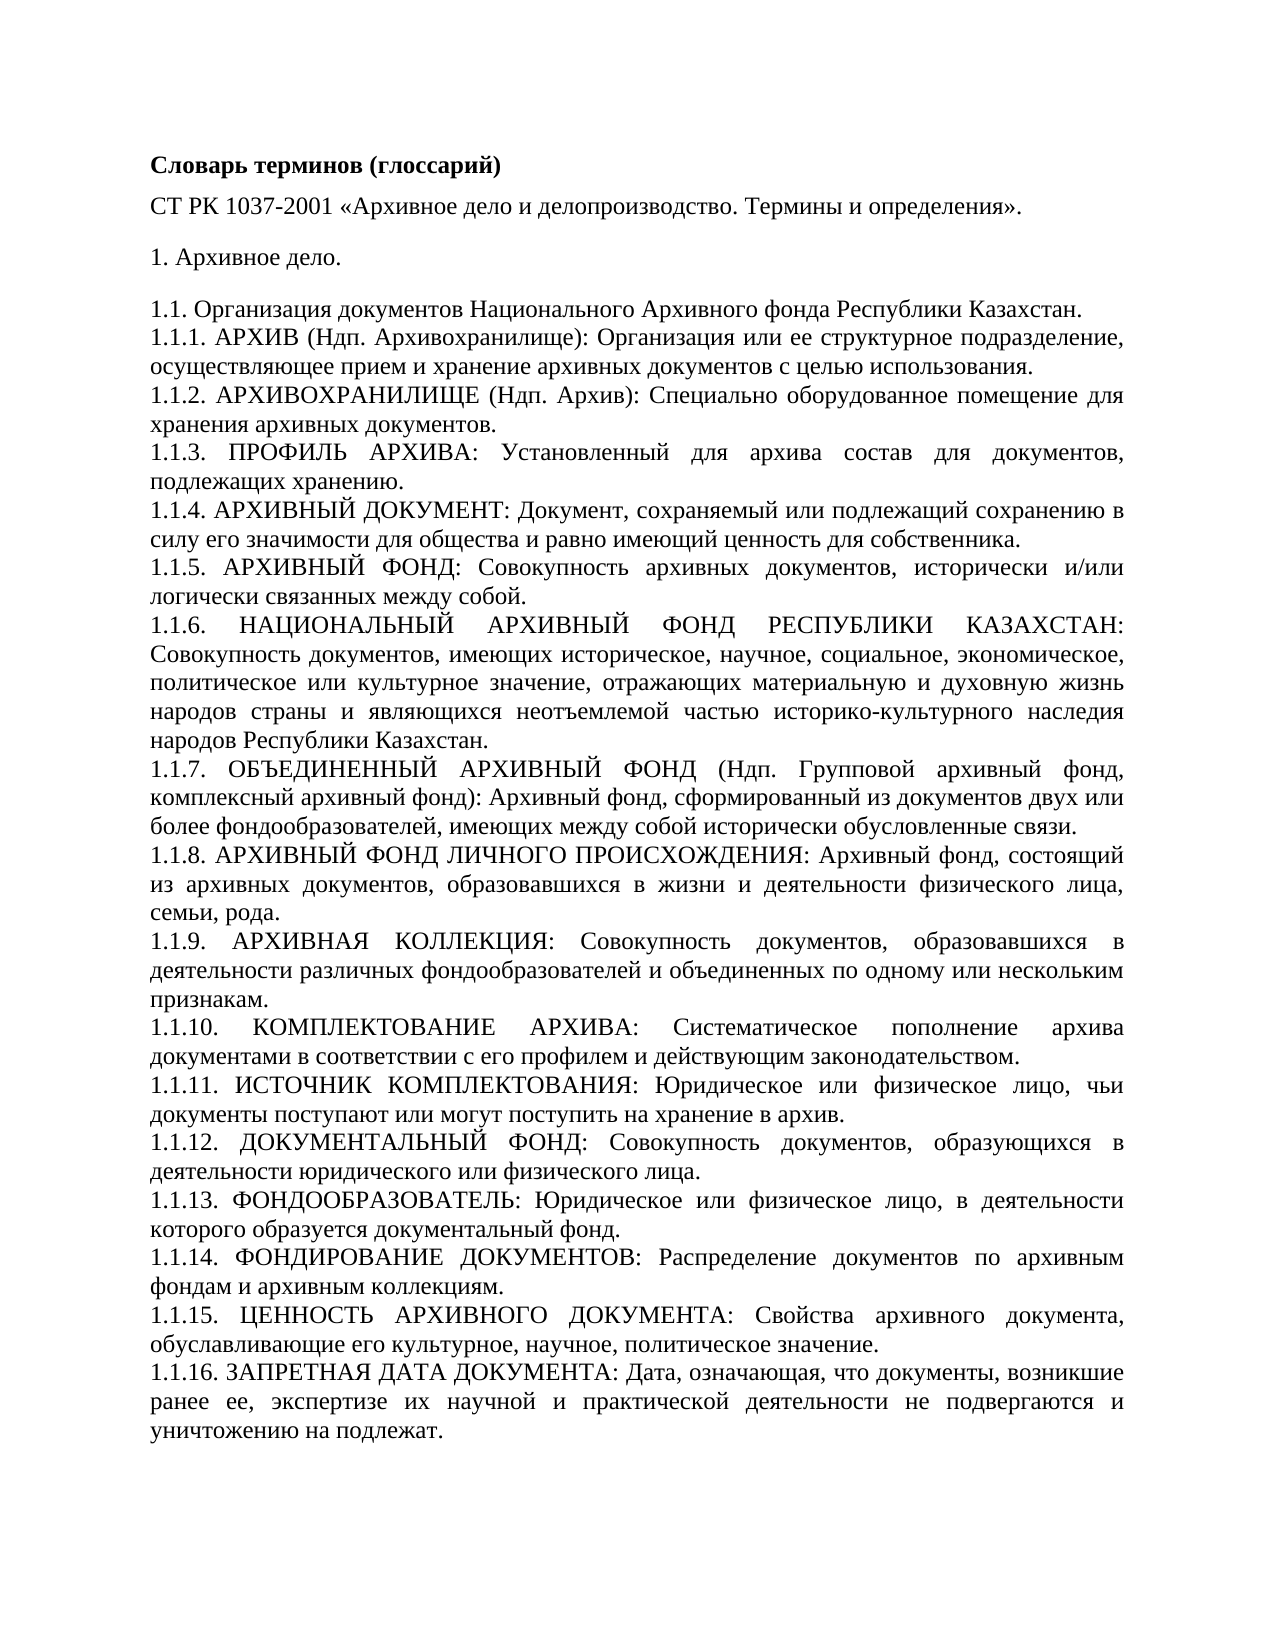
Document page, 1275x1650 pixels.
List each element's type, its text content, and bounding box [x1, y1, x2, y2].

text 1. Архивное дело. [150, 242, 1125, 271]
text 1.1.11. ИСТОЧНИК КОМПЛЕКТОВАНИЯ: Юридическое или физическое лицо, чьи документы поступают или могут поступить на хранение в архив. [150, 1070, 1125, 1127]
text 1.1.4. АРХИВНЫЙ ДОКУМЕНТ: Документ, сохраняемый или подлежащий сохранению в силу его значимости для общества и равно имеющий ценность для собственника. [150, 495, 1125, 552]
text СТ РК 1037-2001 «Архивное дело и делопроизводство. Термины и определения». [150, 191, 1125, 220]
text 1.1.10. КОМПЛЕКТОВАНИЕ АРХИВА: Систематическое пополнение архива документами в соответствии с его профилем и действующим законодательством. [150, 1012, 1125, 1070]
text 1.1.8. АРХИВНЫЙ ФОНД ЛИЧНОГО ПРОИСХОЖДЕНИЯ: Архивный фонд, состоящий из архивных документов, образовавшихся в жизни и деятельности физического лица, семьи, рода. [150, 840, 1125, 926]
text Словарь терминов (глоссарий) [150, 150, 1125, 179]
text 1.1.5. АРХИВНЫЙ ФОНД: Совокупность архивных документов, исторически и/или логически связанных между собой. [150, 552, 1125, 610]
text 1.1.1. АРХИВ (Ндп. Архивохранилище): Организация или ее структурное подразделение, осуществляющее прием и хранение архивных документов с целью использования. [150, 322, 1125, 380]
text 1.1.14. ФОНДИРОВАНИЕ ДОКУМЕНТОВ: Распределение документов по архивным фондам и архивным коллекциям. [150, 1242, 1125, 1300]
text 1.1.12. ДОКУМЕНТАЛЬНЫЙ ФОНД: Совокупность документов, образующихся в деятельности юридического или физического лица. [150, 1127, 1125, 1185]
text 1.1.3. ПРОФИЛЬ АРХИВА: Установленный для архива состав для документов, подлежащих хранению. [150, 437, 1125, 495]
text 1.1.16. ЗАПРЕТНАЯ ДАТА ДОКУМЕНТА: Дата, означающая, что документы, возникшие ранее ее, экспертизе их научной и практической деятельности не подвергаются и уничтожению на подлежат. [150, 1357, 1125, 1444]
text 1.1.7. ОБЪЕДИНЕННЫЙ АРХИВНЫЙ ФОНД (Ндп. Групповой архивный фонд, комплексный архивный фонд): Архивный фонд, сформированный из документов двух или более фондообразователей, имеющих между собой исторически обусловленные связи. [150, 754, 1125, 840]
text 1.1.15. ЦЕННОСТЬ АРХИВНОГО ДОКУМЕНТА: Свойства архивного документа, обуславливающие его культурное, научное, политическое значение. [150, 1300, 1125, 1357]
text 1.1.9. АРХИВНАЯ КОЛЛЕКЦИЯ: Совокупность документов, образовавшихся в деятельности различных фондообразователей и объединенных по одному или нескольким признакам. [150, 926, 1125, 1012]
text 1.1. Организация документов Национального Архивного фонда Республики Казахстан. [150, 294, 1125, 322]
text 1.1.13. ФОНДООБРАЗОВАТЕЛЬ: Юридическое или физическое лицо, в деятельности которого образуется документальный фонд. [150, 1185, 1125, 1242]
text 1.1.6. НАЦИОНАЛЬНЫЙ АРХИВНЫЙ ФОНД РЕСПУБЛИКИ КАЗАХСТАН: Совокупность документов, имеющих историческое, научное, социальное, экономическое, политическое или культурное значение, отражающих материальную и духовную жизнь народов страны и являющихся неотъемлемой частью историко-культурного наследия народов Республики Казахстан. [150, 610, 1125, 754]
text 1.1.2. АРХИВОХРАНИЛИЩЕ (Ндп. Архив): Специально оборудованное помещение для хранения архивных документов. [150, 380, 1125, 437]
